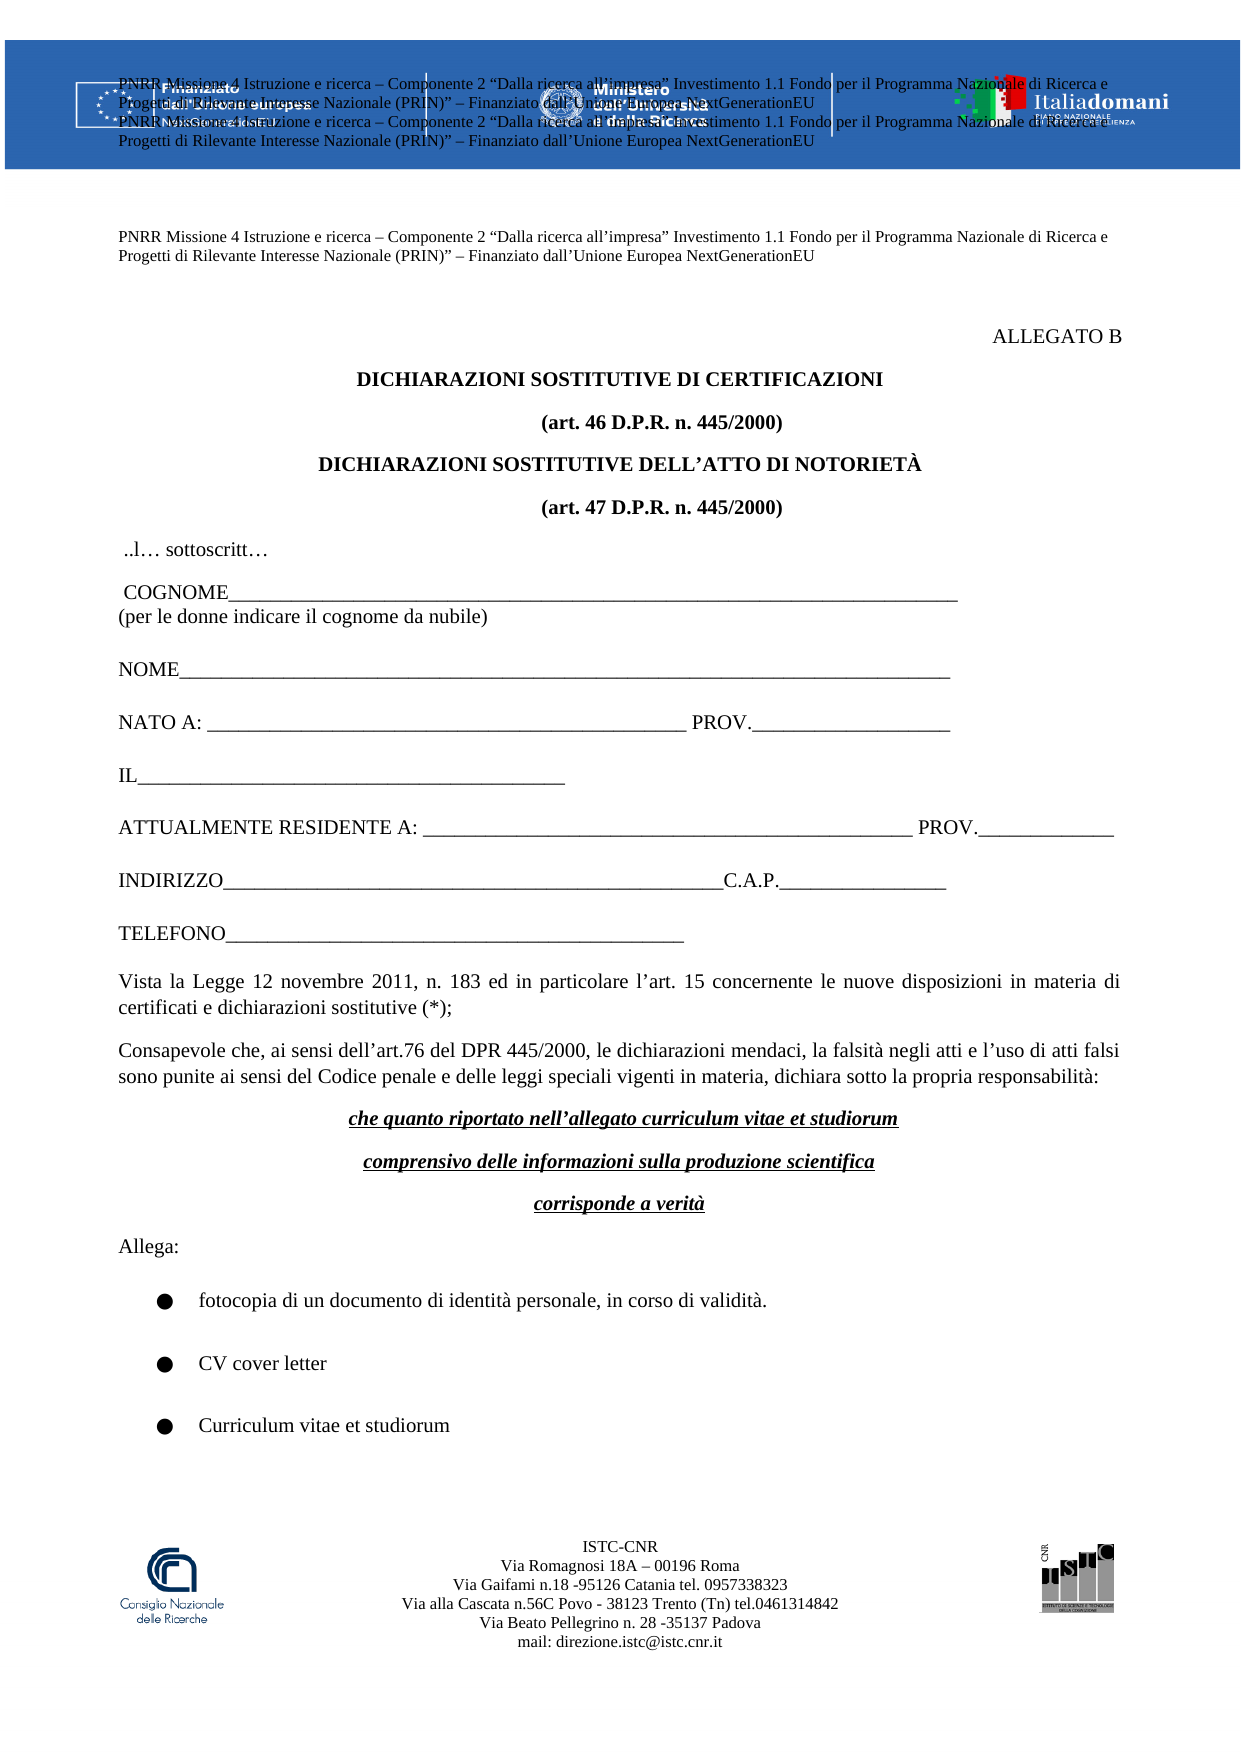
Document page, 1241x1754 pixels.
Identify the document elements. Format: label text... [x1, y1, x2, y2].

text Vista la Legge 12 novembre 2011, n. 183 ed in particolare l’art. 15 concernente le nuove disposizioni in materia di certificati e dichiarazioni sostitutive (*); [118, 969, 1122, 1019]
list CV cover letter [156, 1339, 1122, 1382]
text ..l… sottoscritt… [118, 537, 1122, 561]
list fotocopia di un documento di identità personale, in corso di validità. [156, 1277, 1122, 1319]
text (art. 46 D.P.R. n. 445/2000) [118, 409, 1122, 434]
text corrisponde a verità [118, 1191, 1122, 1215]
text ALLEGATO B [118, 324, 1122, 348]
text Allega: [118, 1234, 1122, 1258]
picture [112, 1543, 231, 1628]
text COGNOME______________________________________________________________________ [118, 580, 1122, 604]
text IL_________________________________________ [118, 762, 1122, 787]
text NATO A: ______________________________________________ PROV.___________________ [118, 710, 1122, 734]
text DICHIARAZIONI SOSTITUTIVE DI CERTIFICAZIONI [118, 367, 1122, 391]
text INDIRIZZO________________________________________________C.A.P.________________ [118, 868, 1122, 892]
text (art. 47 D.P.R. n. 445/2000) [118, 495, 1122, 519]
text (per le donne indicare il cognome da nubile) [118, 604, 1122, 628]
picture [1039, 1544, 1114, 1613]
picture [4, 40, 1241, 207]
text TELEFONO____________________________________________ [118, 921, 1122, 945]
list Curriculum vitae et studiorum [156, 1402, 1122, 1445]
text DICHIARAZIONI SOSTITUTIVE DELL’ATTO DI NOTORIETÀ [118, 452, 1122, 476]
text Consapevole che, ai sensi dell’art.76 del DPR 445/2000, le dichiarazioni mendaci, la falsità negli atti e l’uso di atti falsi sono punite ai sensi del Codice penale e delle leggi speciali vigenti in materia, dichiara sotto la propria responsabilità: [118, 1038, 1122, 1088]
text che quanto riportato nell’allegato curriculum vitae et studiorum [268, 1106, 1122, 1130]
text comprensivo delle informazioni sulla produzione scientifica [118, 1149, 1122, 1173]
text NOME__________________________________________________________________________ [118, 657, 1122, 681]
text ATTUALMENTE RESIDENTE A: _______________________________________________ PROV._____________ [118, 815, 1122, 839]
